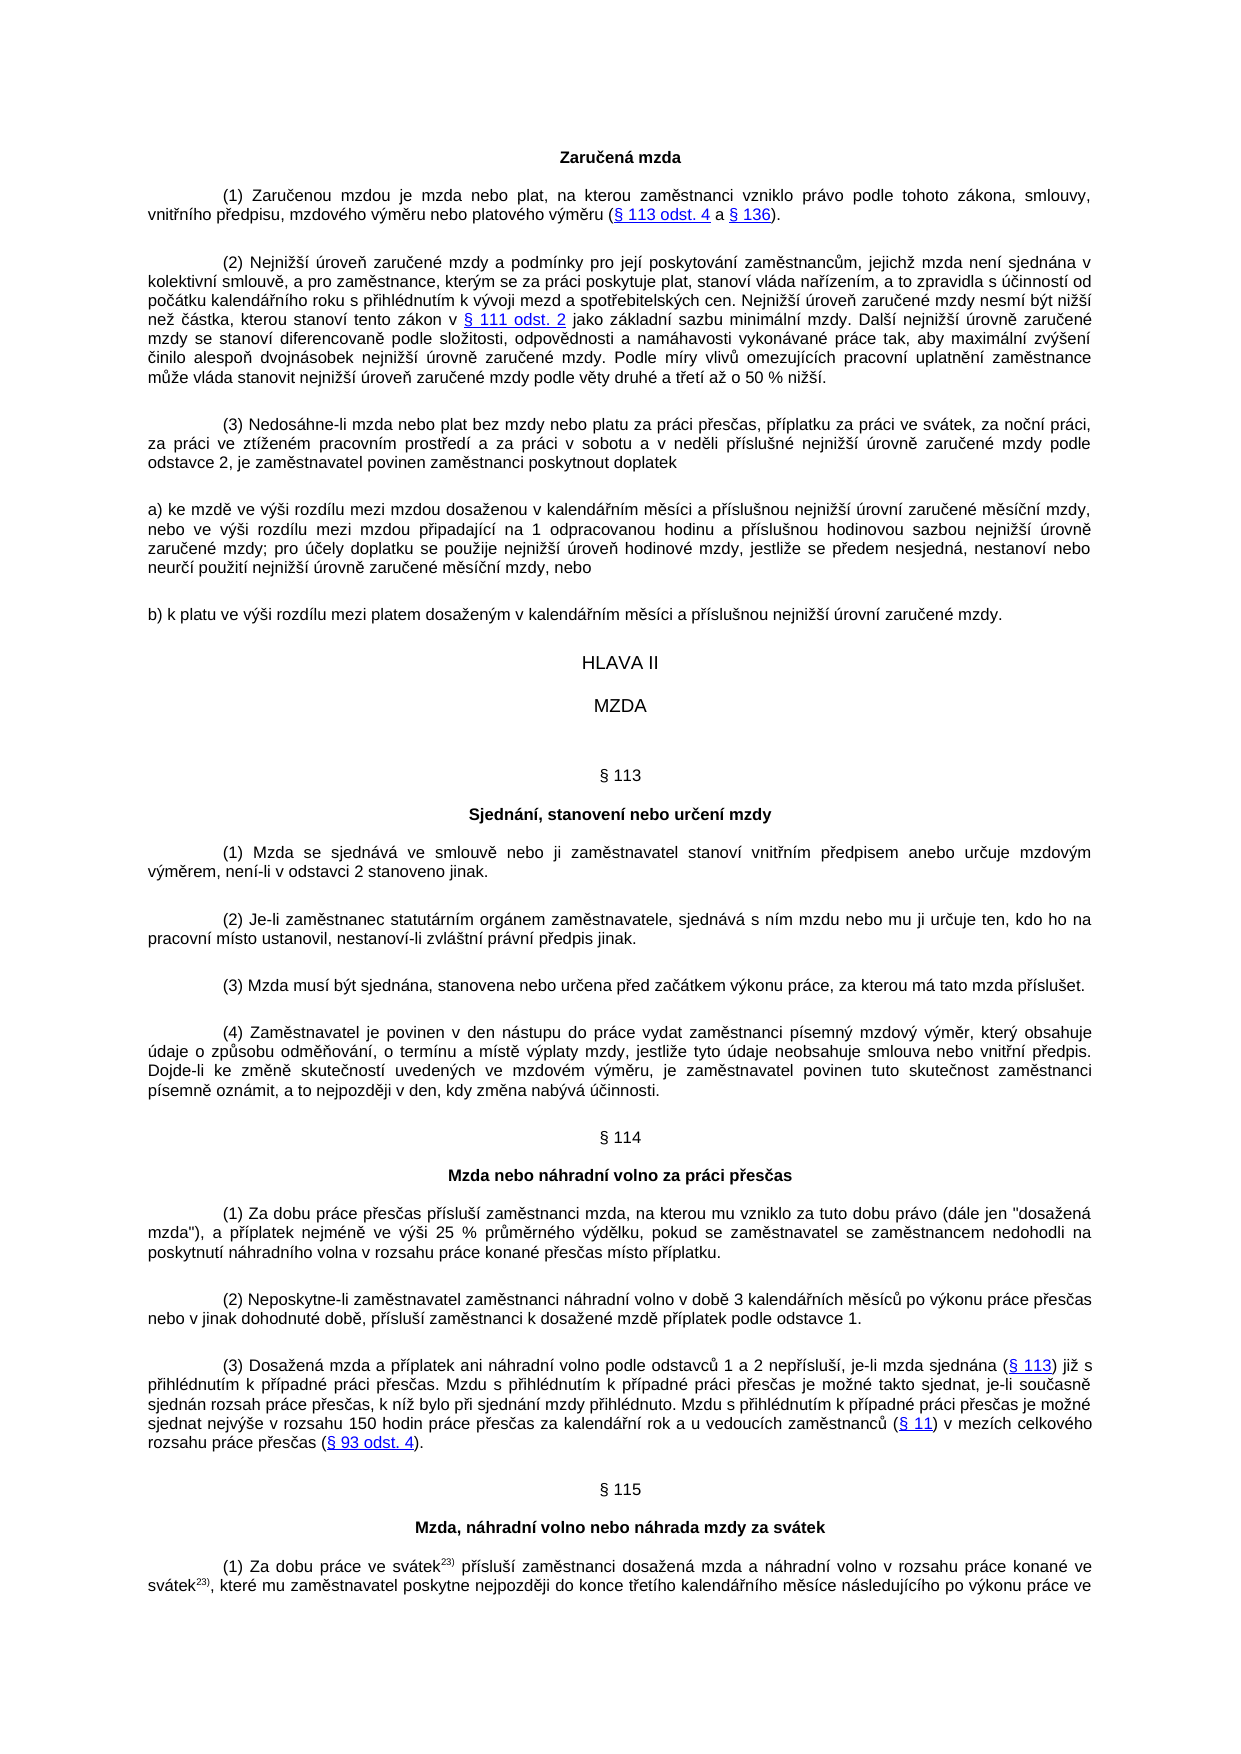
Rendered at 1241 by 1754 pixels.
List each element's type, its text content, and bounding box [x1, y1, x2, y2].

text § 115 [148, 1480, 1092, 1499]
text (1) Zaručenou mzdou je mzda nebo plat, na kterou zaměstnanci vzniklo právo podle tohoto zákona, smlouvy, vnitřního předpisu, mzdového výměru nebo platového výměru (§ 113 odst. 4 a § 136). [148, 186, 1092, 224]
text b) k platu ve výši rozdílu mezi platem dosaženým v kalendářním měsíci a příslušnou nejnižší úrovní zaručené mzdy. [148, 605, 1092, 624]
text HLAVA II [148, 652, 1092, 673]
text Mzda nebo náhradní volno za práci přesčas [148, 1166, 1092, 1185]
text (1) Za dobu práce přesčas přísluší zaměstnanci mzda, na kterou mu vzniklo za tuto dobu právo (dále jen "dosažená mzda"), a příplatek nejméně ve výši 25 % průměrného výdělku, pokud se zaměstnavatel se zaměstnancem nedohodli na poskytnutí náhradního volna v rozsahu práce konané přesčas místo příplatku. [148, 1204, 1092, 1262]
text Zaručená mzda [148, 148, 1092, 167]
text (3) Dosažená mzda a příplatek ani náhradní volno podle odstavců 1 a 2 nepřísluší, je-li mzda sjednána (§ 113) již s přihlédnutím k případné práci přesčas. Mzdu s přihlédnutím k případné práci přesčas je možné takto sjednat, je-li současně sjednán rozsah práce přesčas, k níž bylo při sjednání mzdy přihlédnuto. Mzdu s přihlédnutím k případné práci přesčas je možné sjednat nejvýše v rozsahu 150 hodin práce přesčas za kalendářní rok a u vedoucích zaměstnanců (§ 11) v mezích celkového rozsahu práce přesčas (§ 93 odst. 4). [148, 1356, 1092, 1452]
text (2) Je-li zaměstnanec statutárním orgánem zaměstnavatele, sjednává s ním mzdu nebo mu ji určuje ten, kdo ho na pracovní místo ustanovil, nestanoví-li zvláštní právní předpis jinak. [148, 909, 1092, 948]
text (3) Nedosáhne-li mzda nebo plat bez mzdy nebo platu za práci přesčas, příplatku za práci ve svátek, za noční práci, za práci ve ztíženém pracovním prostředí a za práci v sobotu a v neděli příslušné nejnižší úrovně zaručené mzdy podle odstavce 2, je zaměstnavatel povinen zaměstnanci poskytnout doplatek [148, 414, 1092, 472]
text § 114 [148, 1127, 1092, 1147]
text (2) Nejnižší úroveň zaručené mzdy a podmínky pro její poskytování zaměstnancům, jejichž mzda není sjednána v kolektivní smlouvě, a pro zaměstnance, kterým se za práci poskytuje plat, stanoví vláda nařízením, a to zpravidla s účinností od počátku kalendářního roku s přihlédnutím k vývoji mezd a spotřebitelských cen. Nejnižší úroveň zaručené mzdy nesmí být nižší než částka, kterou stanoví tento zákon v § 111 odst. 2 jako základní sazbu minimální mzdy. Další nejnižší úrovně zaručené mzdy se stanoví diferencovaně podle složitosti, odpovědnosti a namáhavosti vykonávané práce tak, aby maximální zvýšení činilo alespoň dvojnásobek nejnižší úrovně zaručené mzdy. Podle míry vlivů omezujících pracovní uplatnění zaměstnance může vláda stanovit nejnižší úroveň zaručené mzdy podle věty druhé a třetí až o 50 % nižší. [148, 252, 1092, 387]
text Sjednání, stanovení nebo určení mzdy [148, 804, 1092, 824]
text § 113 [148, 766, 1092, 785]
text (1) Mzda se sjednává ve smlouvě nebo ji zaměstnavatel stanoví vnitřním předpisem anebo určuje mzdovým výměrem, není-li v odstavci 2 stanoveno jinak. [148, 843, 1092, 881]
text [148, 1557, 1092, 1595]
text (4) Zaměstnavatel je povinen v den nástupu do práce vydat zaměstnanci písemný mzdový výměr, který obsahuje údaje o způsobu odměňování, o termínu a místě výplaty mzdy, jestliže tyto údaje neobsahuje smlouva nebo vnitřní předpis. Dojde-li ke změně skutečností uvedených ve mzdovém výměru, je zaměstnavatel povinen tuto skutečnost zaměstnanci písemně oznámit, a to nejpozději v den, kdy změna nabývá účinnosti. [148, 1023, 1092, 1099]
text MZDA [148, 695, 1092, 717]
text Mzda, náhradní volno nebo náhrada mzdy za svátek [148, 1518, 1092, 1537]
text (2) Neposkytne-li zaměstnavatel zaměstnanci náhradní volno v době 3 kalendářních měsíců po výkonu práce přesčas nebo v jinak dohodnuté době, přísluší zaměstnanci k dosažené mzdě příplatek podle odstavce 1. [148, 1290, 1092, 1328]
text a) ke mzdě ve výši rozdílu mezi mzdou dosaženou v kalendářním měsíci a příslušnou nejnižší úrovní zaručené měsíční mzdy, nebo ve výši rozdílu mezi mzdou připadající na 1 odpracovanou hodinu a příslušnou hodinovou sazbou nejnižší úrovně zaručené mzdy; pro účely doplatku se použije nejnižší úroveň hodinové mzdy, jestliže se předem nesjedná, nestanoví nebo neurčí použití nejnižší úrovně zaručené měsíční mzdy, nebo [148, 500, 1092, 577]
text (3) Mzda musí být sjednána, stanovena nebo určena před začátkem výkonu práce, za kterou má tato mzda příslušet. [148, 976, 1092, 995]
